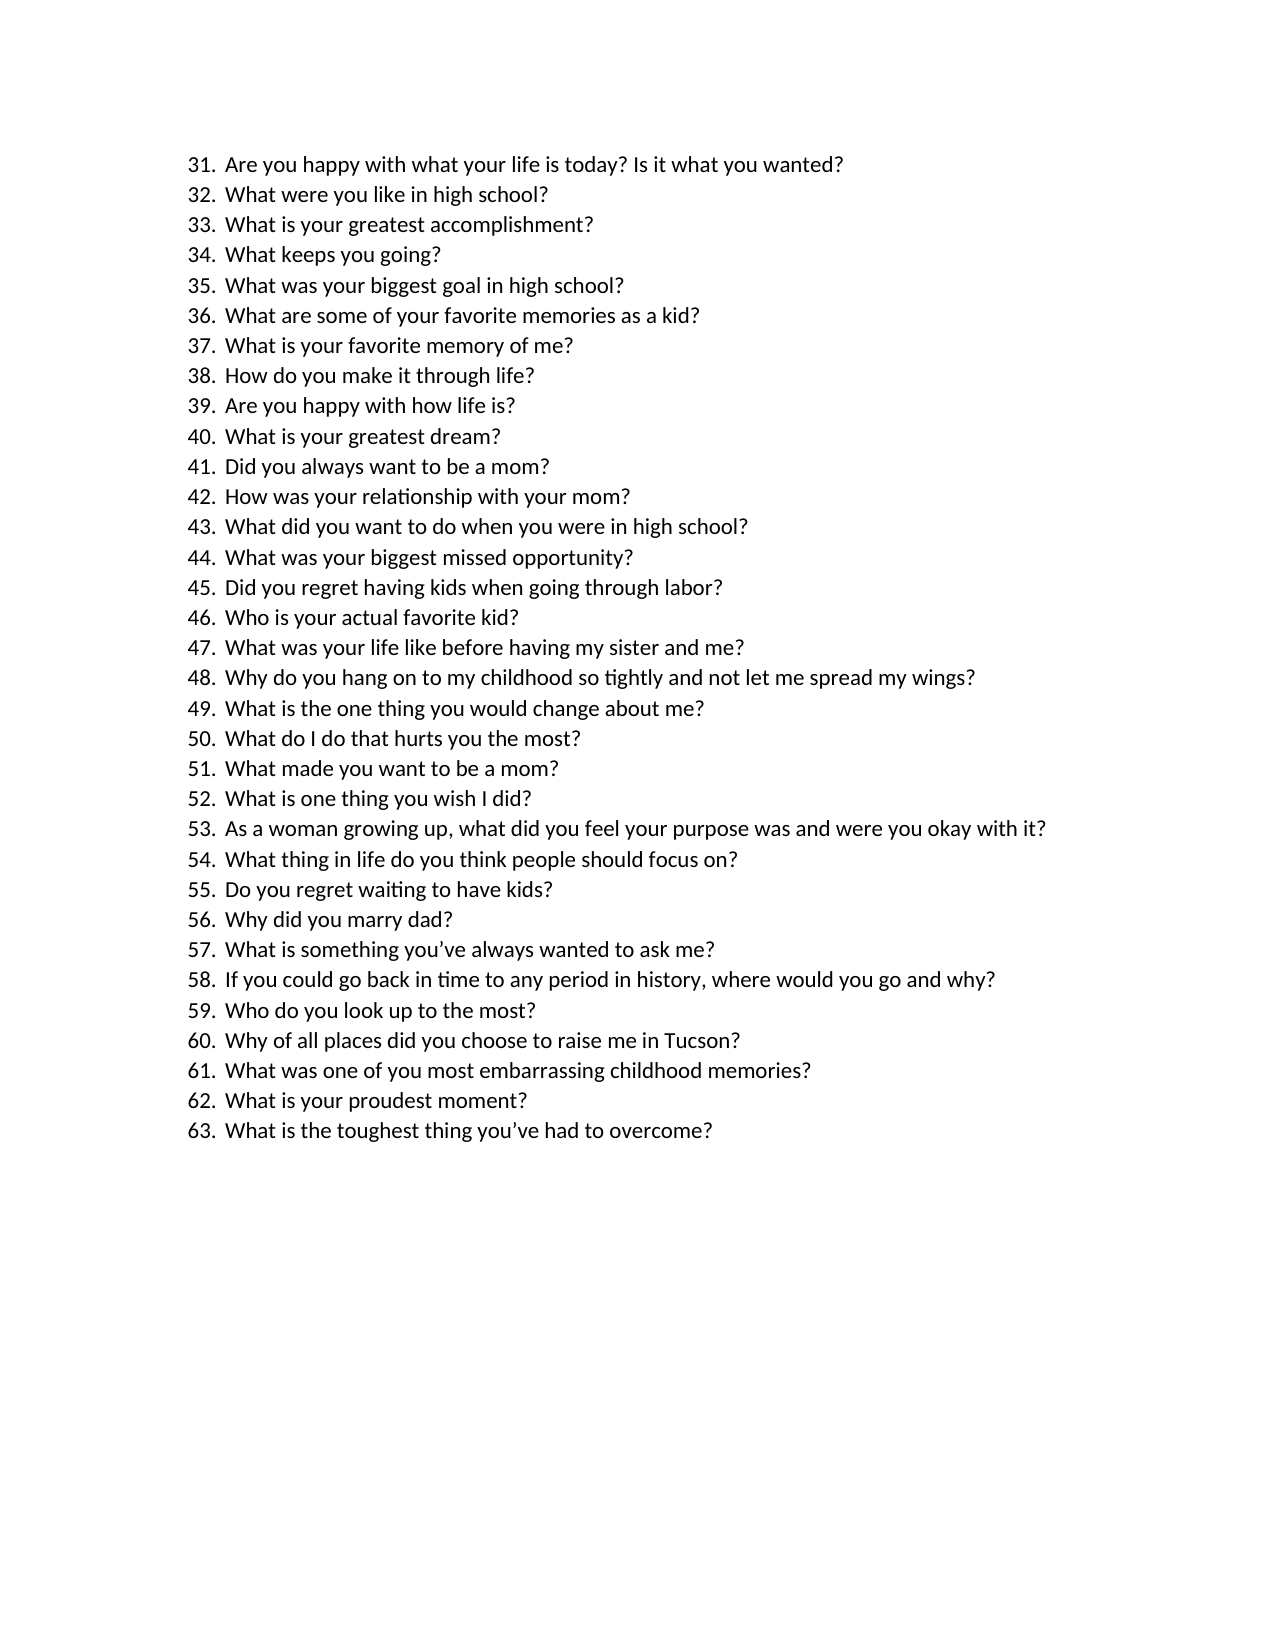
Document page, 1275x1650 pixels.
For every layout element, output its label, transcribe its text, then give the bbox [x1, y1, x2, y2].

list Who do you look up to the most? [187, 996, 1125, 1024]
list What is your greatest dream? [187, 422, 1125, 450]
list What was your biggest goal in high school? [187, 271, 1125, 299]
list What is the toughest thing you’ve had to overcome? [187, 1117, 1125, 1145]
list Who is your actual favorite kid? [187, 603, 1125, 631]
list What keeps you going? [187, 241, 1125, 269]
list Why did you marry dad? [187, 905, 1125, 933]
list What is the one thing you would change about me? [187, 694, 1125, 722]
list What thing in life do you think people should focus on? [187, 845, 1125, 873]
list What is something you’ve always wanted to ask me? [187, 935, 1125, 963]
list What was your life like before having my sister and me? [187, 633, 1125, 661]
list What was one of you most embarrassing childhood memories? [187, 1056, 1125, 1084]
list Are you happy with how life is? [187, 392, 1125, 420]
list If you could go back in time to any period in history, where would you go and why? [187, 966, 1125, 994]
list What were you like in high school? [187, 180, 1125, 208]
list Do you regret waiting to have kids? [187, 875, 1125, 903]
list What do I do that hurts you the most? [187, 724, 1125, 752]
list What is your greatest accomplishment? [187, 210, 1125, 238]
list What made you want to be a mom? [187, 754, 1125, 782]
list What are some of your favorite memories as a kid? [187, 301, 1125, 329]
list Why do you hang on to my childhood so tightly and not let me spread my wings? [187, 663, 1125, 692]
list Did you always want to be a mom? [187, 452, 1125, 480]
list Why of all places did you choose to raise me in Tucson? [187, 1026, 1125, 1054]
list How was your relationship with your mom? [187, 482, 1125, 510]
list What did you want to do when you were in high school? [187, 512, 1125, 541]
list How do you make it through life? [187, 361, 1125, 389]
list As a woman growing up, what did you feel your purpose was and were you okay with it? [187, 814, 1125, 843]
list What is your proudest moment? [187, 1086, 1125, 1114]
list What is your favorite memory of me? [187, 331, 1125, 359]
list Are you happy with what your life is today? Is it what you wanted? [187, 150, 1125, 178]
list What was your biggest missed opportunity? [187, 543, 1125, 571]
list Did you regret having kids when going through labor? [187, 573, 1125, 601]
list What is one thing you wish I did? [187, 784, 1125, 812]
